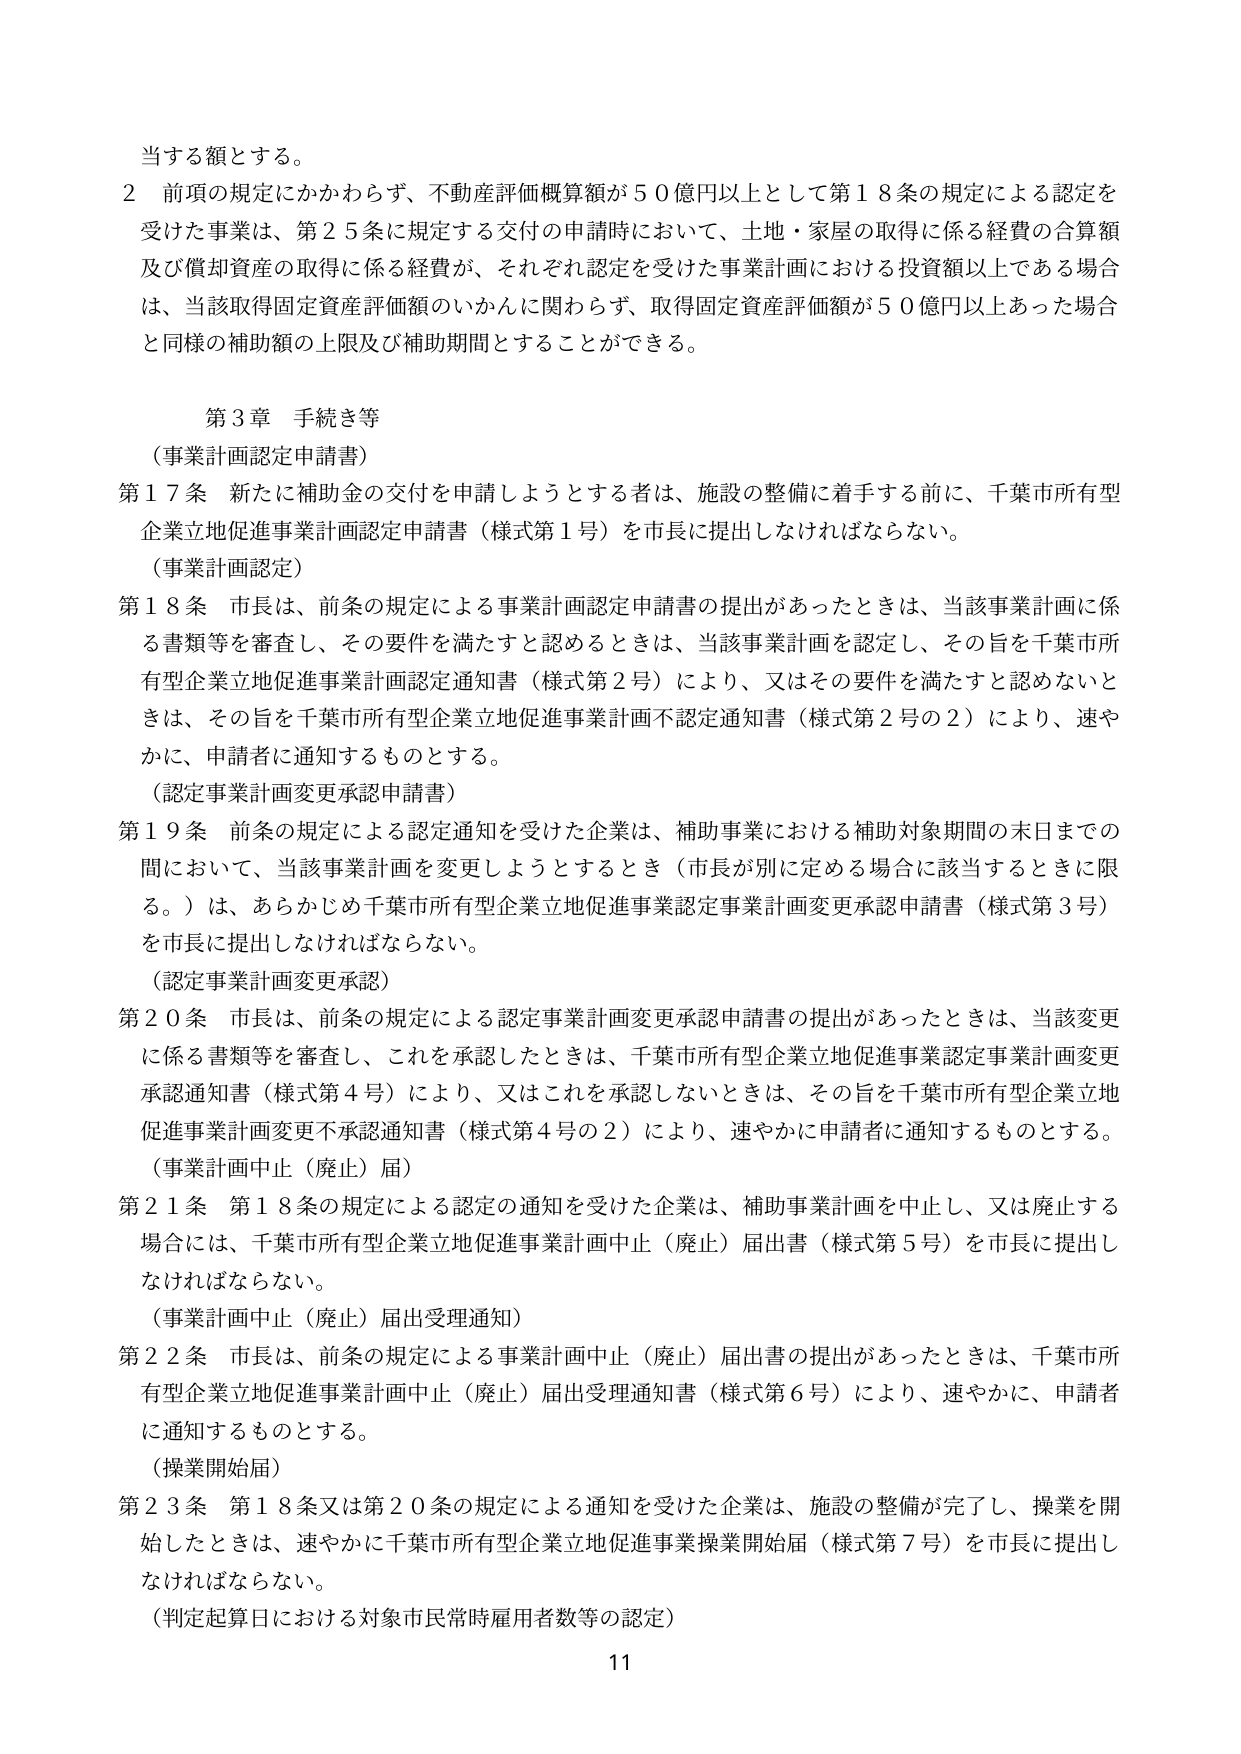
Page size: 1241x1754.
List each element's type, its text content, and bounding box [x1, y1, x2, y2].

text （操業開始届） [118, 1448, 1122, 1486]
text 第１９条 前条の規定による認定通知を受けた企業は、補助事業における補助対象期間の末日までの間において、当該事業計画を変更しようとするとき（市長が別に定める場合に該当するときに限る。）は、あらかじめ千葉市所有型企業立地促進事業認定事業計画変更承認申請書（様式第３号）を市長に提出しなければならない。 [118, 811, 1122, 961]
text （事業計画認定） [118, 548, 1122, 586]
text 第３章 手続き等 [118, 398, 1122, 436]
text （事業計画認定申請書） [118, 436, 1122, 473]
text 第１８条 市長は、前条の規定による事業計画認定申請書の提出があったときは、当該事業計画に係る書類等を審査し、その要件を満たすと認めるときは、当該事業計画を認定し、その旨を千葉市所有型企業立地促進事業計画認定通知書（様式第２号）により、又はその要件を満たすと認めないときは、その旨を千葉市所有型企業立地促進事業計画不認定通知書（様式第２号の２）により、速やかに、申請者に通知するものとする。 [118, 586, 1122, 773]
text 第１７条 新たに補助金の交付を申請しようとする者は、施設の整備に着手する前に、千葉市所有型企業立地促進事業計画認定申請書（様式第１号）を市長に提出しなければならない。 [118, 473, 1122, 548]
text （認定事業計画変更承認申請書） [118, 773, 1122, 811]
text 第２２条 市長は、前条の規定による事業計画中止（廃止）届出書の提出があったときは、千葉市所有型企業立地促進事業計画中止（廃止）届出受理通知書（様式第６号）により、速やかに、申請者に通知するものとする。 [118, 1336, 1122, 1448]
text （認定事業計画変更承認） [118, 961, 1122, 998]
text （事業計画中止（廃止）届） [118, 1148, 1122, 1186]
text 第２１条 第１８条の規定による認定の通知を受けた企業は、補助事業計画を中止し、又は廃止する場合には、千葉市所有型企業立地促進事業計画中止（廃止）届出書（様式第５号）を市長に提出しなければならない。 [118, 1186, 1122, 1298]
text （判定起算日における対象市民常時雇用者数等の認定） [118, 1598, 1122, 1636]
text ２ 前項の規定にかかわらず、不動産評価概算額が５０億円以上として第１８条の規定による認定を受けた事業は、第２５条に規定する交付の申請時において、土地・家屋の取得に係る経費の合算額及び償却資産の取得に係る経費が、それぞれ認定を受けた事業計画における投資額以上である場合は、当該取得固定資産評価額のいかんに関わらず、取得固定資産評価額が５０億円以上あった場合と同様の補助額の上限及び補助期間とすることができる。 [118, 173, 1122, 361]
text （事業計画中止（廃止）届出受理通知） [118, 1298, 1122, 1336]
text 第２０条 市長は、前条の規定による認定事業計画変更承認申請書の提出があったときは、当該変更に係る書類等を審査し、これを承認したときは、千葉市所有型企業立地促進事業認定事業計画変更承認通知書（様式第４号）により、又はこれを承認しないときは、その旨を千葉市所有型企業立地促進事業計画変更不承認通知書（様式第４号の２）により、速やかに申請者に通知するものとする。 [118, 998, 1122, 1148]
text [118, 136, 1122, 173]
text 第２３条 第１８条又は第２０条の規定による通知を受けた企業は、施設の整備が完了し、操業を開始したときは、速やかに千葉市所有型企業立地促進事業操業開始届（様式第７号）を市長に提出しなければならない。 [118, 1486, 1122, 1598]
